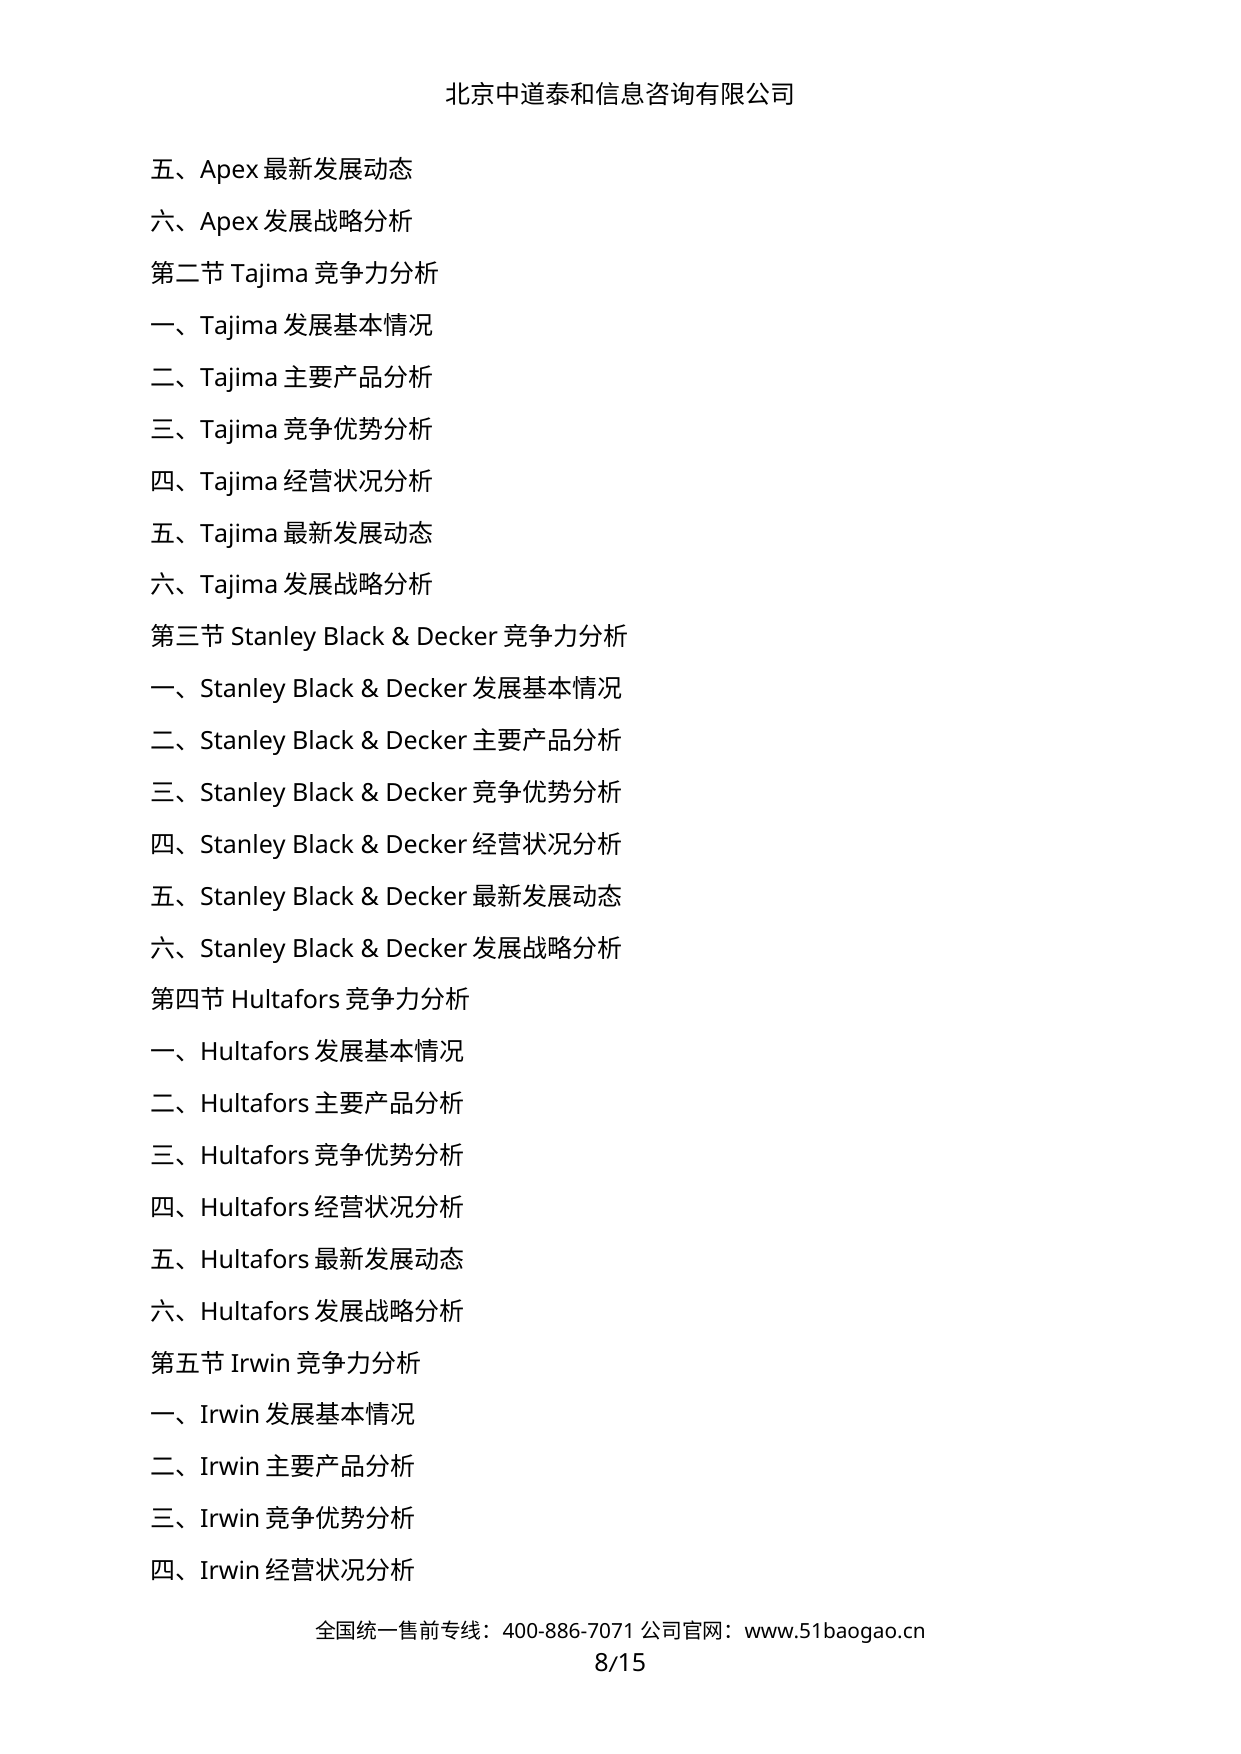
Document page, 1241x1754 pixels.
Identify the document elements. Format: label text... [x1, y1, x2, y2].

text 三、Irwin竞争优势分析 [150, 1499, 1090, 1535]
text 五、Stanley Black & Decker最新发展动态 [150, 876, 1090, 912]
text 六、Stanley Black & Decker发展战略分析 [150, 928, 1090, 964]
text 四、Tajima经营状况分析 [150, 461, 1090, 497]
text 第五节 Irwin竞争力分析 [150, 1343, 1090, 1379]
text 第二节 Tajima竞争力分析 [150, 254, 1090, 290]
text 五、Hultafors最新发展动态 [150, 1239, 1090, 1276]
text 三、Stanley Black & Decker竞争优势分析 [150, 772, 1090, 809]
text 二、Irwin主要产品分析 [150, 1447, 1090, 1483]
text 一、Irwin发展基本情况 [150, 1395, 1090, 1431]
text 六、Hultafors发展战略分析 [150, 1291, 1090, 1327]
text 一、Hultafors发展基本情况 [150, 1032, 1090, 1068]
text 六、Apex发展战略分析 [150, 202, 1090, 238]
text 五、Tajima最新发展动态 [150, 513, 1090, 549]
text 第四节 Hultafors竞争力分析 [150, 980, 1090, 1016]
text 五、Apex最新发展动态 [150, 150, 1090, 186]
text 第三节 Stanley Black & Decker竞争力分析 [150, 617, 1090, 653]
text 三、Tajima竞争优势分析 [150, 409, 1090, 446]
text 二、Stanley Black & Decker主要产品分析 [150, 721, 1090, 757]
text 二、Tajima主要产品分析 [150, 357, 1090, 394]
text 一、Tajima发展基本情况 [150, 306, 1090, 342]
text 四、Stanley Black & Decker经营状况分析 [150, 824, 1090, 861]
text 三、Hultafors竞争优势分析 [150, 1136, 1090, 1172]
text 四、Hultafors经营状况分析 [150, 1187, 1090, 1224]
text 四、Irwin经营状况分析 [150, 1551, 1090, 1587]
text 一、Stanley Black & Decker发展基本情况 [150, 669, 1090, 705]
text 二、Hultafors主要产品分析 [150, 1084, 1090, 1120]
text 六、Tajima发展战略分析 [150, 565, 1090, 601]
